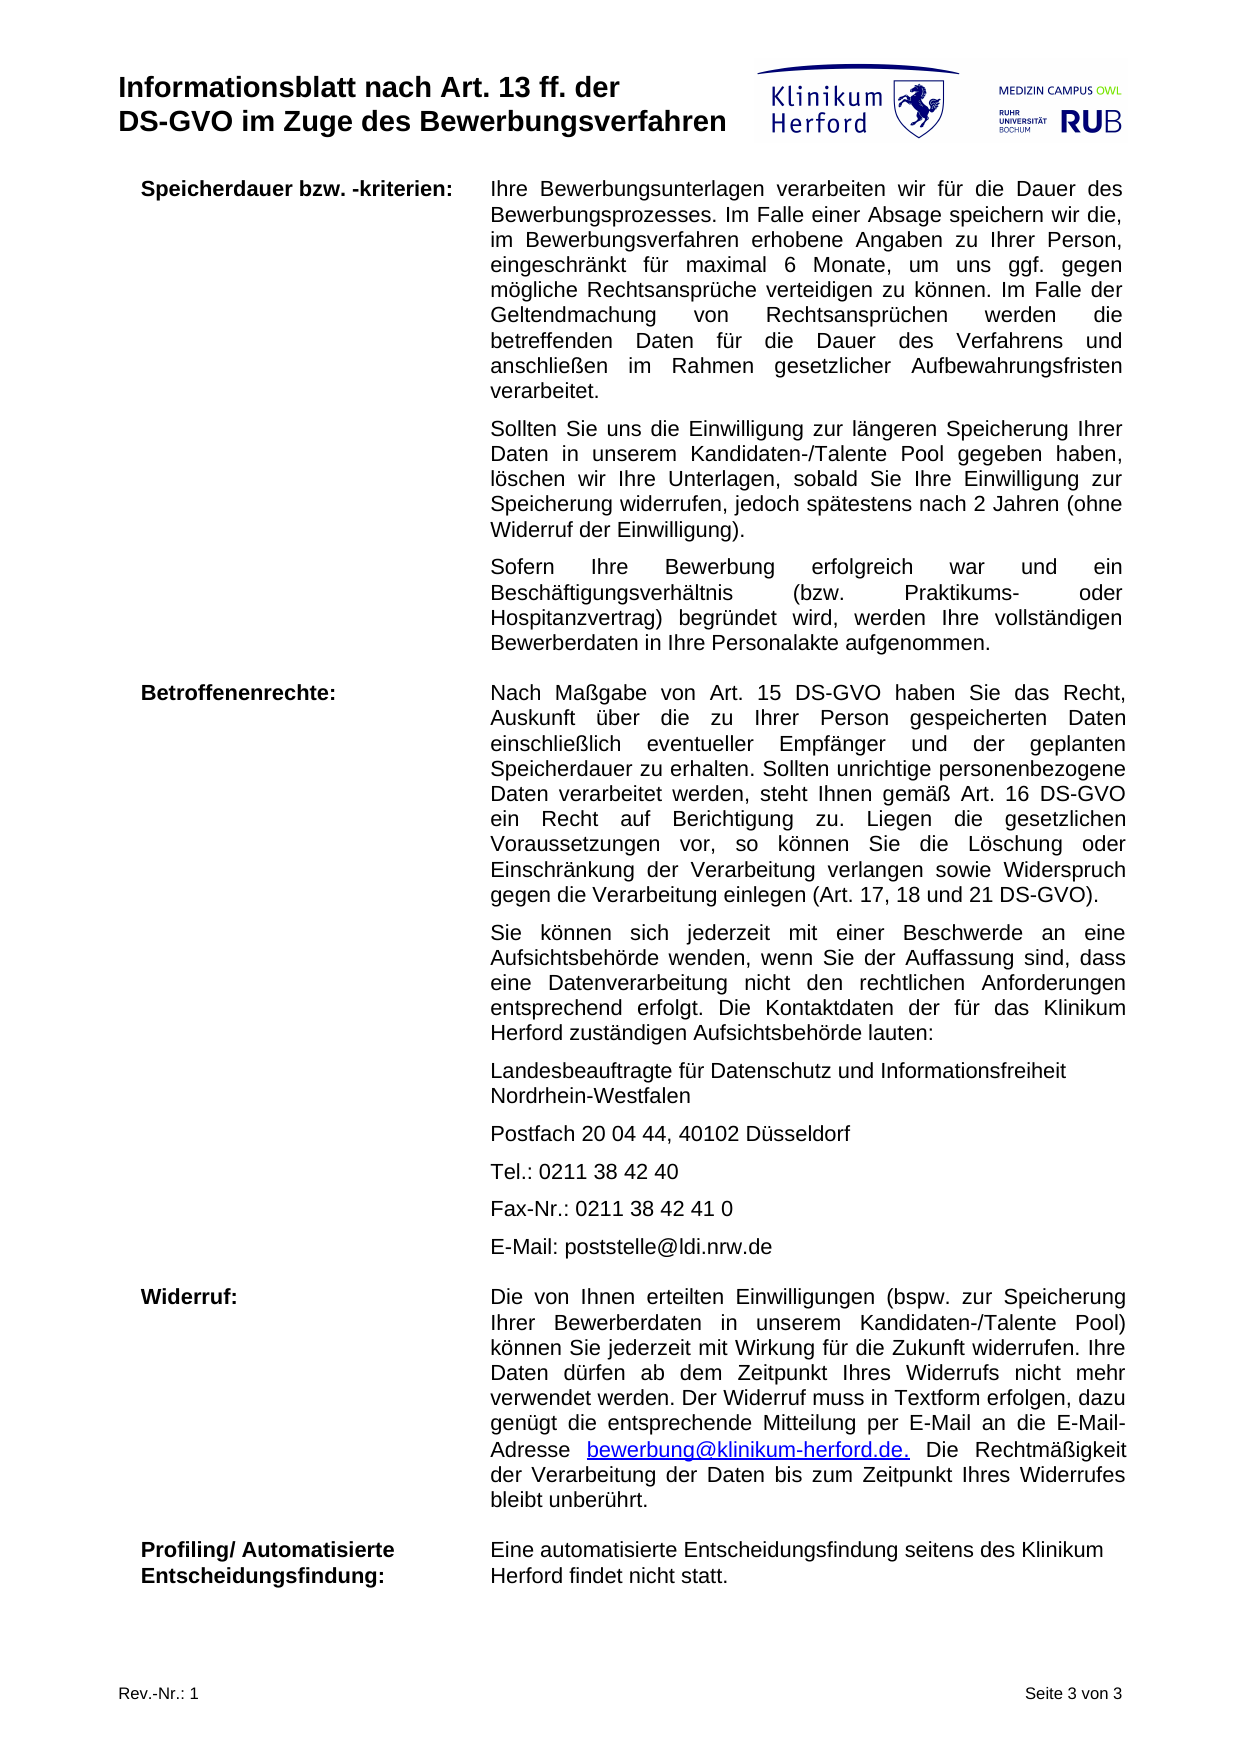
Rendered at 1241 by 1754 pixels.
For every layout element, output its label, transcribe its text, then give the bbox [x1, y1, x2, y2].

table_cell Profiling/ Automatisierte Entscheidungsfindung: [129, 1525, 479, 1600]
table_header Ihre Bewerbungsunterlagen verarbeiten wir für die Dauer des Bewerbungsprozesses. Im Falle einer Absage speichern wir die, im Bewerbungsverfahren erhobene Angaben zu Ihrer Person, eingeschränkt für maximal 6 Monate, um uns ggf. gegen mögliche Rechtsansprüche verteidigen zu können. Im Falle der Geltendmachung von Rechtsansprüchen werden die betreffenden Daten für die Dauer des Verfahrens und anschließen im Rahmen gesetzlicher Aufbewahrungsfristen verarbeitet. Sollten Sie uns die Einwilligung zur längeren Speicherung Ihrer Daten in unserem Kandidaten-/Talente Pool gegeben haben, löschen wir Ihre Unterlagen, sobald Sie Ihre Einwilligung zur Speicherung widerrufen, jedoch spätestens nach 2 Jahren (ohne Widerruf der Einwilligung). Sofern Ihre Bewerbung erfolgreich war und ein Beschäftigungsverhältnis (bzw. Praktikums- oder Hospitanzvertrag) begründet wird, werden Ihre vollständigen Bewerberdaten in Ihre Personalakte aufgenommen. [479, 164, 1134, 668]
picture [753, 58, 1128, 143]
table_cell Betroffenenrechte: [129, 668, 479, 1272]
table_cell Nach Maßgabe von Art. 15 DS-GVO haben Sie das Recht, Auskunft über die zu Ihrer Person gespeicherten Daten einschließlich eventueller Empfänger und der geplanten Speicherdauer zu erhalten. Sollten unrichtige personenbezogene Daten verarbeitet werden, steht Ihnen gemäß Art. 16 DS-GVO ein Recht auf Berichtigung zu. Liegen die gesetzlichen Voraussetzungen vor, so können Sie die Löschung oder Einschränkung der Verarbeitung verlangen sowie Widerspruch gegen die Verarbeitung einlegen (Art. 17, 18 und 21 DS-GVO). Sie können sich jederzeit mit einer Beschwerde an eine Aufsichtsbehörde wenden, wenn Sie der Auffassung sind, dass eine Datenverarbeitung nicht den rechtlichen Anforderungen entsprechend erfolgt. Die Kontaktdaten der für das Klinikum Herford zuständigen Aufsichtsbehörde lauten: Landesbeauftragte für Datenschutz und Informationsfreiheit Nordrhein-Westfalen Postfach 20 04 44, 40102 Düsseldorf Tel.: 0211 38 42 40 Fax-Nr.: 0211 38 42 41 0 E-Mail: poststelle@ldi.nrw.de [479, 668, 1134, 1272]
table_cell Die von Ihnen erteilten Einwilligungen (bspw. zur Speicherung Ihrer Bewerberdaten in unserem Kandidaten-/Talente Pool) können Sie jederzeit mit Wirkung für die Zukunft widerrufen. Ihre Daten dürfen ab dem Zeitpunkt Ihres Widerrufs nicht mehr verwendet werden. Der Widerruf muss in Textform erfolgen, dazu genügt die entsprechende Mitteilung per E-Mail an die E-Mail-Adresse bewerbung@klinikum-herford.de. Die Rechtmäßigkeit der Verarbeitung der Daten bis zum Zeitpunkt Ihres Widerrufes bleibt unberührt. [479, 1272, 1134, 1525]
table_cell Eine automatisierte Entscheidungsfindung seitens des Klinikum Herford findet nicht statt. [479, 1525, 1134, 1600]
table_header Speicherdauer bzw. -kriterien: [129, 164, 479, 668]
table_cell Widerruf: [129, 1272, 479, 1525]
